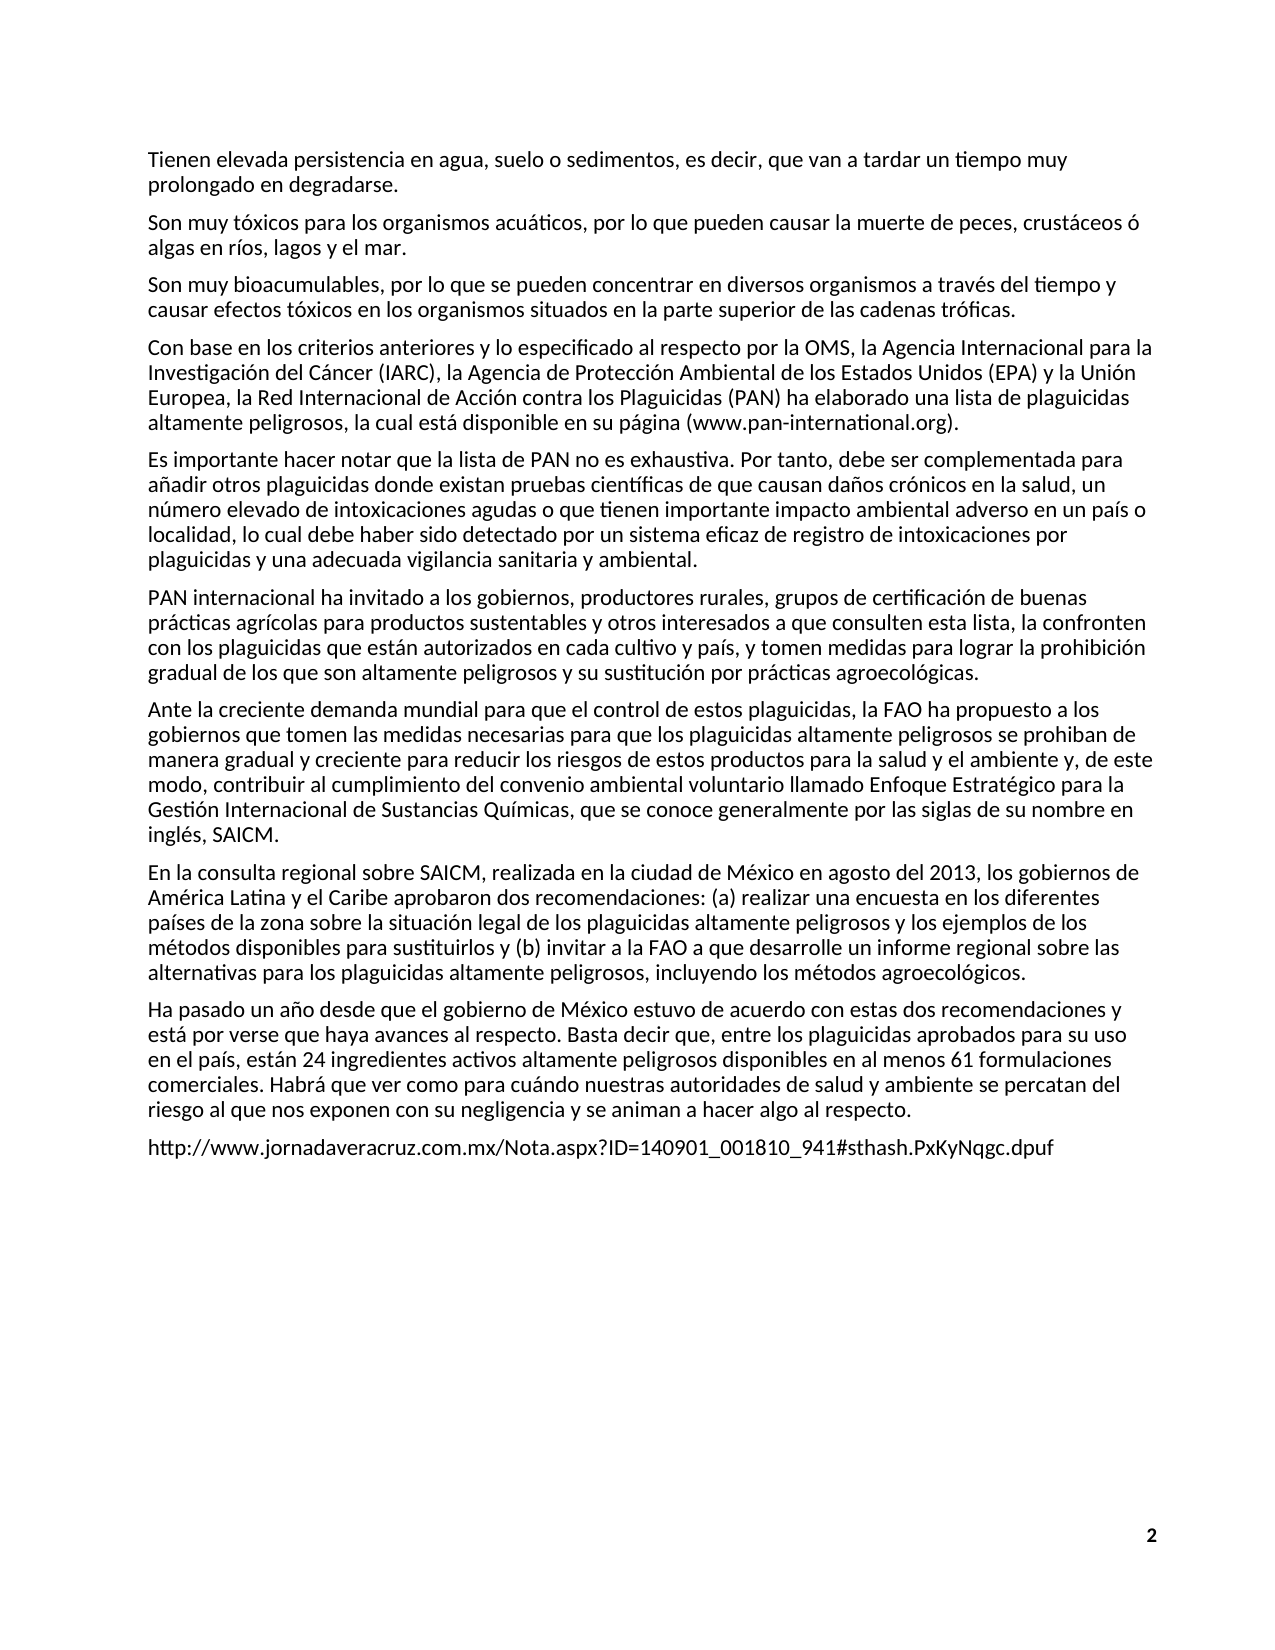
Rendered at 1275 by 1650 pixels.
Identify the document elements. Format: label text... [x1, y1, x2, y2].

text Con base en los criterios anteriores y lo especificado al respecto por la OMS, la Agencia Internacional para la Investigación del Cáncer (IARC), la Agencia de Protección Ambiental de los Estados Unidos (EPA) y la Unión Europea, la Red Internacional de Acción contra los Plaguicidas (PAN) ha elaborado una lista de plaguicidas altamente peligrosos, la cual está disponible en su página (www.pan-international.org). [148, 335, 1157, 435]
text http://www.jornadaveracruz.com.mx/Nota.aspx?ID=140901_001810_941#sthash.PxKyNqgc.dpuf [148, 1135, 1157, 1160]
text En la consulta regional sobre SAICM, realizada en la ciudad de México en agosto del 2013, los gobiernos de América Latina y el Caribe aprobaron dos recomendaciones: (a) realizar una encuesta en los diferentes países de la zona sobre la situación legal de los plaguicidas altamente peligrosos y los ejemplos de los métodos disponibles para sustituirlos y (b) invitar a la FAO a que desarrolle un informe regional sobre las alternativas para los plaguicidas altamente peligrosos, incluyendo los métodos agroecológicos. [148, 860, 1157, 985]
text Ante la creciente demanda mundial para que el control de estos plaguicidas, la FAO ha propuesto a los gobiernos que tomen las medidas necesarias para que los plaguicidas altamente peligrosos se prohiban de manera gradual y creciente para reducir los riesgos de estos productos para la salud y el ambiente y, de este modo, contribuir al cumplimiento del convenio ambiental voluntario llamado Enfoque Estratégico para la Gestión Internacional de Sustancias Químicas, que se conoce generalmente por las siglas de su nombre en inglés, SAICM. [148, 698, 1157, 848]
text PAN internacional ha invitado a los gobiernos, productores rurales, grupos de certificación de buenas prácticas agrícolas para productos sustentables y otros interesados a que consulten esta lista, la confronten con los plaguicidas que están autorizados en cada cultivo y país, y tomen medidas para lograr la prohibición gradual de los que son altamente peligrosos y su sustitución por prácticas agroecológicas. [148, 585, 1157, 685]
text Es importante hacer notar que la lista de PAN no es exhaustiva. Por tanto, debe ser complementada para añadir otros plaguicidas donde existan pruebas científicas de que causan daños crónicos en la salud, un número elevado de intoxicaciones agudas o que tienen importante impacto ambiental adverso en un país o localidad, lo cual debe haber sido detectado por un sistema eficaz de registro de intoxicaciones por plaguicidas y una adecuada vigilancia sanitaria y ambiental. [148, 448, 1157, 573]
text Ha pasado un año desde que el gobierno de México estuvo de acuerdo con estas dos recomendaciones y está por verse que haya avances al respecto. Basta decir que, entre los plaguicidas aprobados para su uso en el país, están 24 ingredientes activos altamente peligrosos disponibles en al menos 61 formulaciones comerciales. Habrá que ver como para cuándo nuestras autoridades de salud y ambiente se percatan del riesgo al que nos exponen con su negligencia y se animan a hacer algo al respecto. [148, 998, 1157, 1123]
text Son muy tóxicos para los organismos acuáticos, por lo que pueden causar la muerte de peces, crustáceos ó algas en ríos, lagos y el mar. [148, 210, 1157, 260]
text Son muy bioacumulables, por lo que se pueden concentrar en diversos organismos a través del tiempo y causar efectos tóxicos en los organismos situados en la parte superior de las cadenas tróficas. [148, 273, 1157, 323]
text Tienen elevada persistencia en agua, suelo o sedimentos, es decir, que van a tardar un tiempo muy prolongado en degradarse. [148, 148, 1157, 198]
